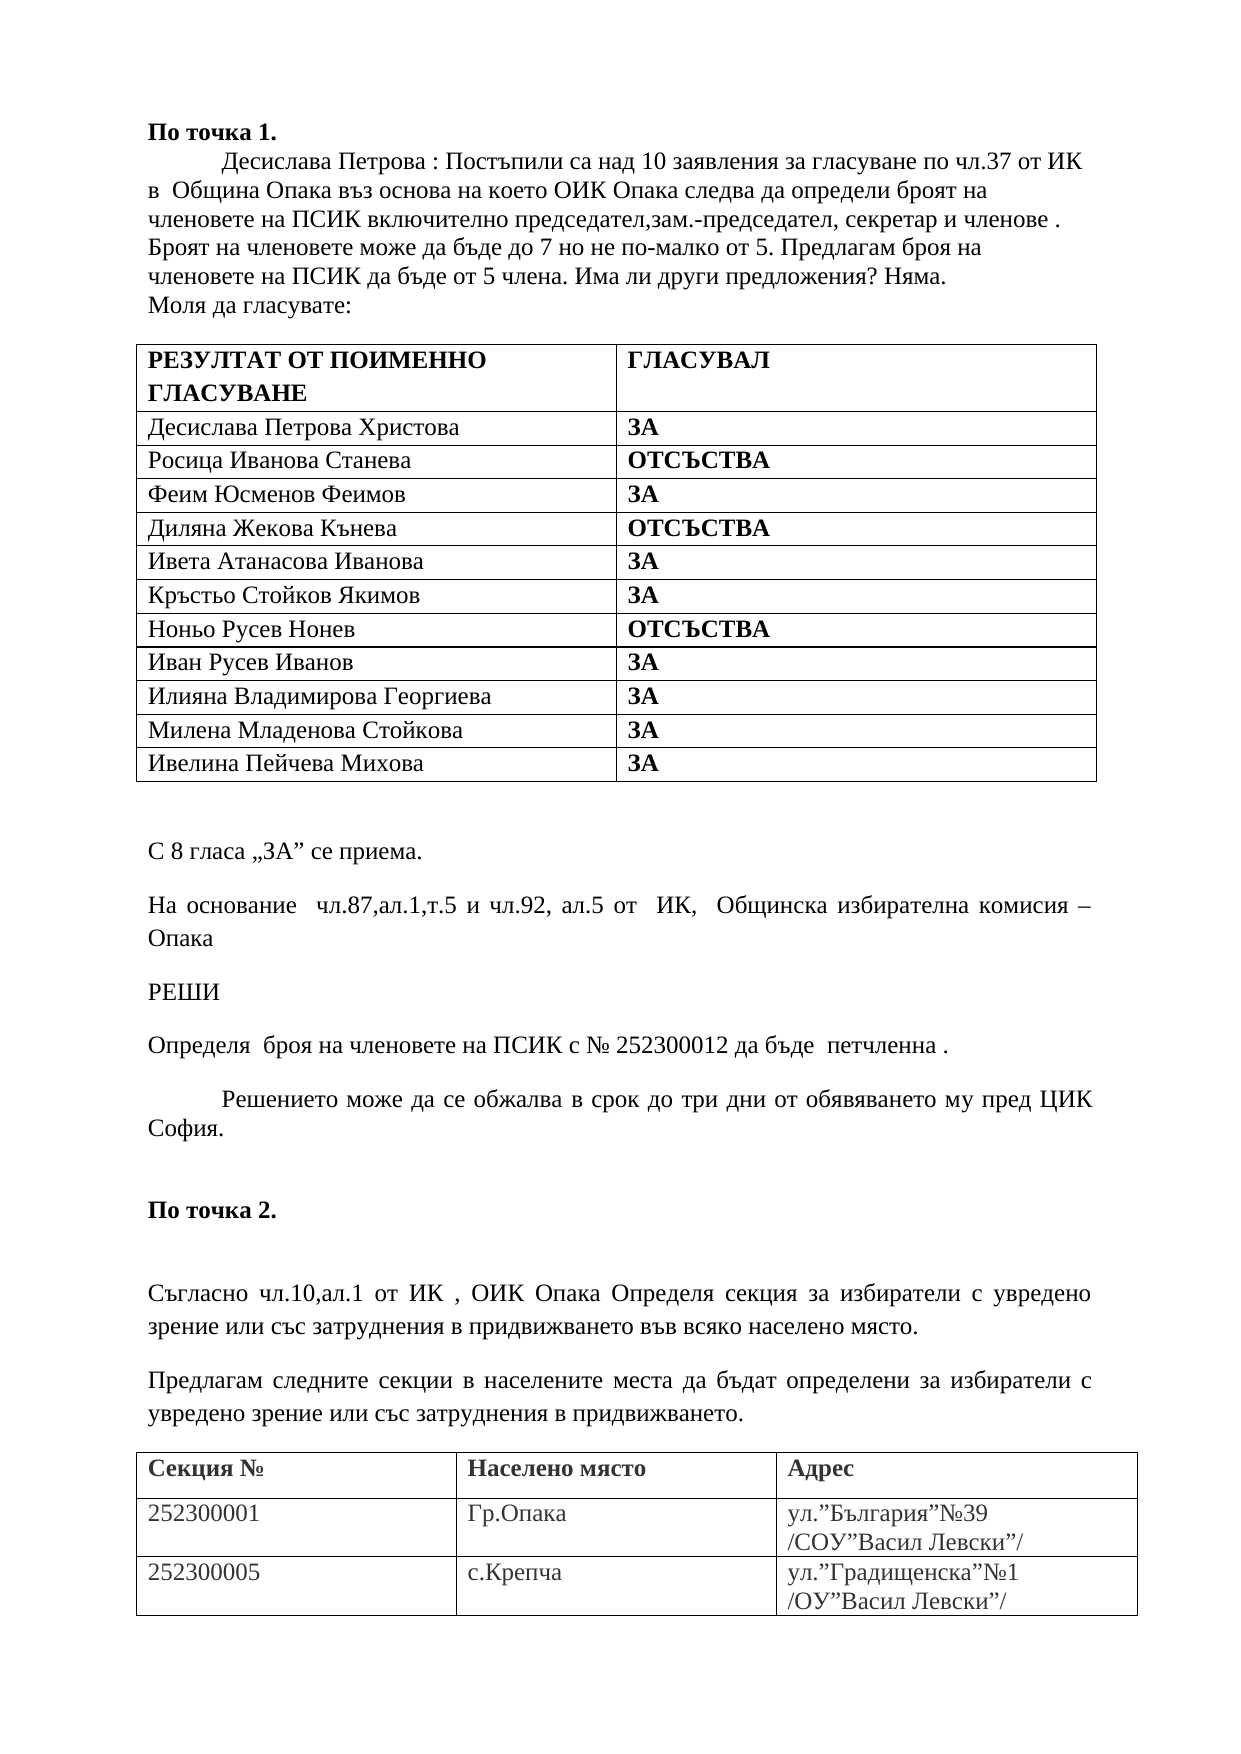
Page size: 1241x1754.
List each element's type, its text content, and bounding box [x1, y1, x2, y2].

table_cell Илияна Владимирова Георгиева [137, 681, 616, 714]
table_cell Феим Юсменов Феимов [137, 479, 616, 512]
text Предлагам следните секции в населените места да бъдат определени за избиратели с увредено зрение или със затруднения в придвижването. [148, 1365, 1093, 1427]
table_cell Ноньо Русев Нонев [137, 614, 616, 646]
table_cell Иван Русев Иванов [137, 648, 616, 680]
table_header Населено място [457, 1453, 776, 1497]
table_header Секция № [137, 1453, 456, 1497]
text По точка 1. [148, 117, 1093, 146]
text Определя броя на членовете на ПСИК с № 252300012 да бъде петчленна . [148, 1030, 1093, 1059]
table_cell ЗА [617, 412, 1096, 444]
table_cell Ивета Атанасова Иванова [137, 546, 616, 579]
text На основание чл.87,ал.1,т.5 и чл.92, ал.5 от ИК, Общинска избирателна комисия – Опака [148, 890, 1093, 951]
table_header ГЛАСУВАЛ [617, 345, 1096, 411]
table_cell ОТСЪСТВА [617, 614, 1096, 646]
table_cell Гр.Опака [457, 1499, 776, 1556]
text Решението може да се обжалва в срок до три дни от обявяването му пред ЦИК София. [148, 1084, 1093, 1142]
table_cell ЗА [617, 479, 1096, 512]
table_cell Десислава Петрова Христова [137, 412, 616, 444]
table_cell Кръстьо Стойков Якимов [137, 580, 616, 613]
table_header Адрес [777, 1453, 1137, 1497]
table_cell ул.”България”№39 /СОУ”Васил Левски”/ [777, 1499, 1137, 1556]
text Моля да гласувате: [148, 290, 1093, 319]
table_cell Росица Иванова Станева [137, 446, 616, 478]
table_cell ОТСЪСТВА [617, 446, 1096, 478]
table_cell 252300005 [137, 1557, 456, 1614]
text Съгласно чл.10,ал.1 от ИК , ОИК Опака Определя секция за избиратели с увредено зрение или със затруднения в придвижването във всяко населено място. [148, 1278, 1093, 1340]
text С 8 гласа „ЗА” се приема. [148, 836, 1093, 864]
table_cell ЗА [617, 580, 1096, 613]
table_cell ЗА [617, 715, 1096, 747]
table_cell ЗА [617, 546, 1096, 579]
table_cell Милена Младенова Стойкова [137, 715, 616, 747]
text Десислава Петрова : Постъпили са над 10 заявления за гласуване по чл.37 от ИК в Община Опака въз основа на което ОИК Опака следва да определи броят на членовете на ПСИК включително председател,зам.-председател, секретар и членове . Броят на членовете може да бъде до 7 но не по-малко от 5. Предлагам броя на членовете на ПСИК да бъде от 5 члена. Има ли други предложения? Няма. [148, 146, 1093, 290]
table_cell ул.”Градищенска”№1 /ОУ”Васил Левски”/ [777, 1557, 1137, 1614]
table_cell Диляна Жекова Кънева [137, 513, 616, 545]
text По точка 2. [148, 1196, 1093, 1224]
table_cell Ивелина Пейчева Михова [137, 748, 616, 781]
table_header РЕЗУЛТАТ ОТ ПОИМЕННО ГЛАСУВАНЕ [137, 345, 616, 411]
table_cell ЗА [617, 748, 1096, 781]
table_cell ЗА [617, 681, 1096, 714]
text РЕШИ [148, 977, 1093, 1005]
table_cell с.Крепча [457, 1557, 776, 1614]
table_cell ЗА [617, 648, 1096, 680]
table_cell 252300001 [137, 1499, 456, 1556]
table_cell ОТСЪСТВА [617, 513, 1096, 545]
